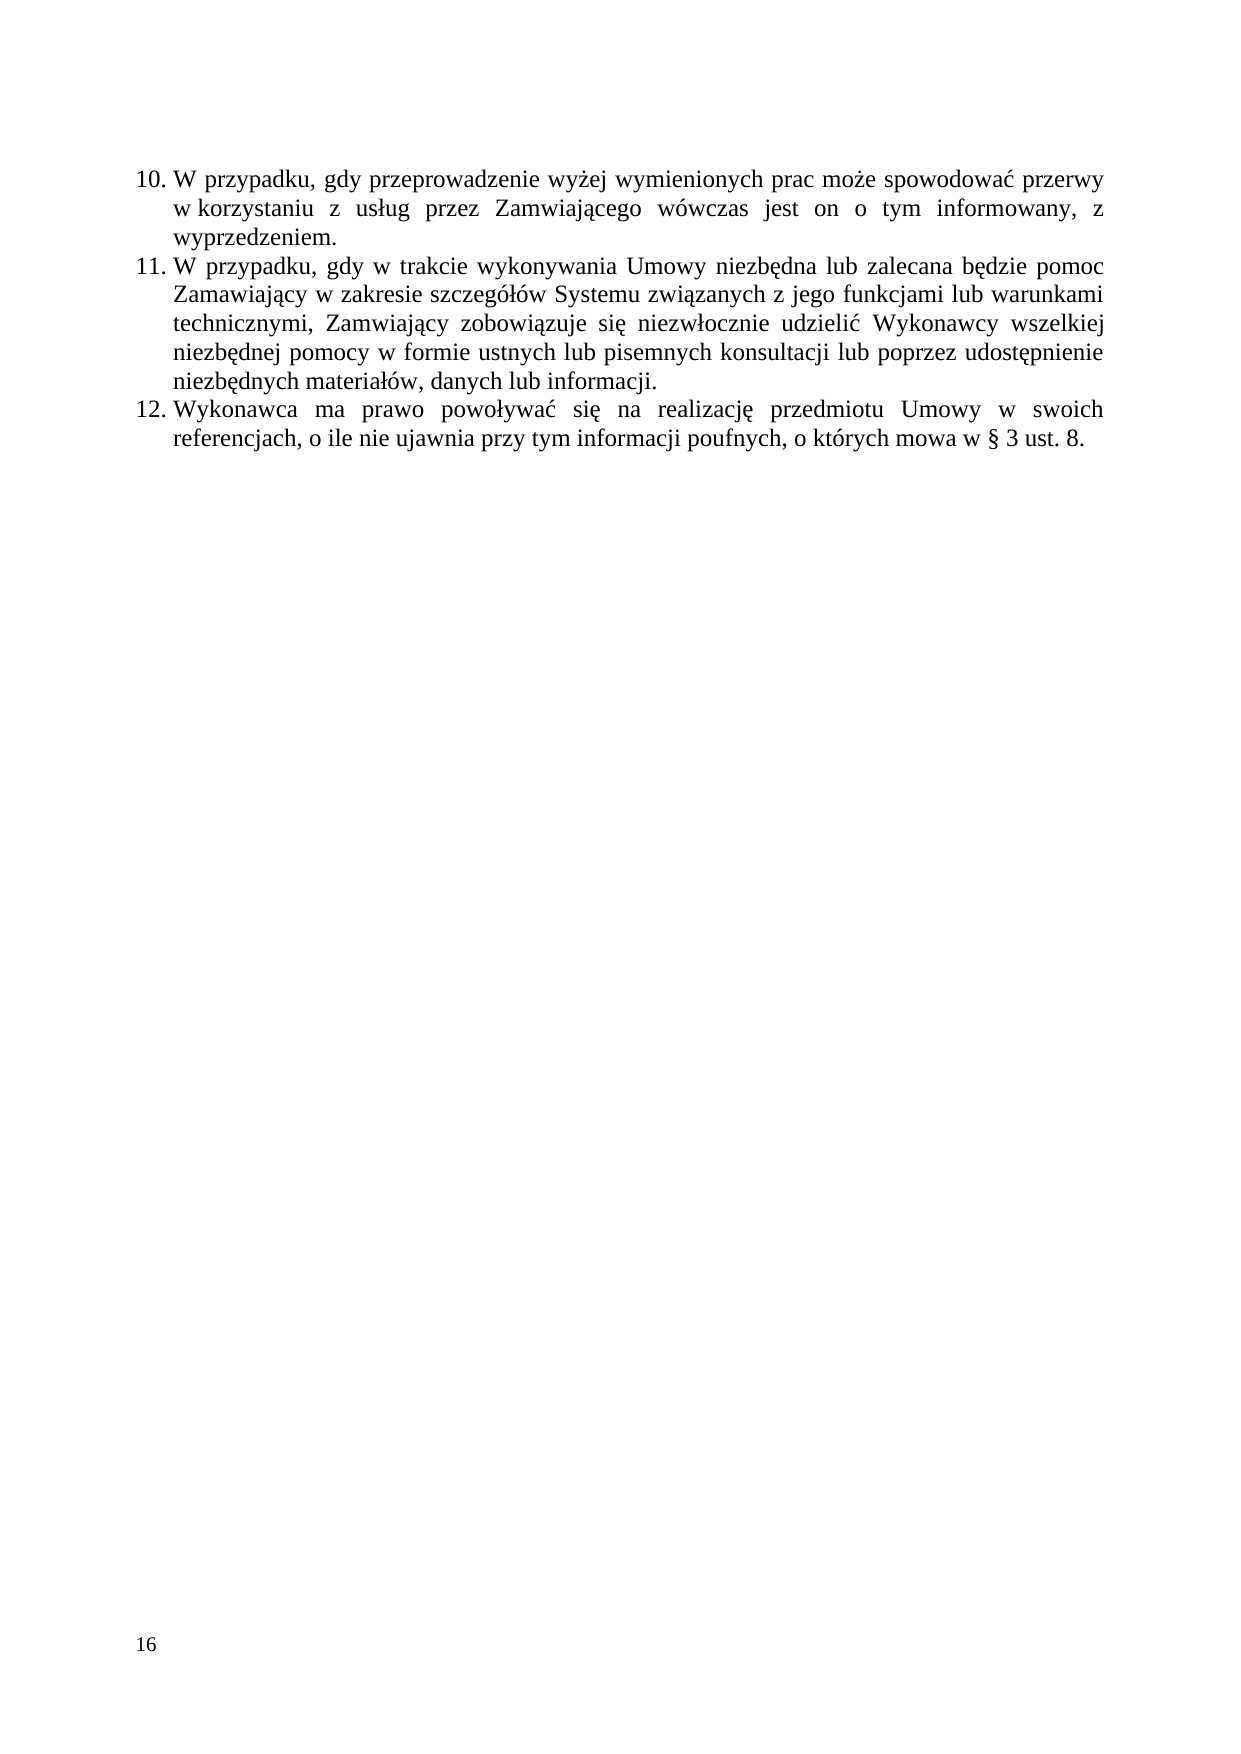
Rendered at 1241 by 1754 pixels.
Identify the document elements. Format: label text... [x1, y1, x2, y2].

list Wykonawca ma prawo powoływać się na realizację przedmiotu Umowy w swoich referencjach, o ile nie ujawnia przy tym informacji poufnych, o których mowa w § 3 ust. 8. [135, 394, 1105, 452]
list W przypadku, gdy przeprowadzenie wyżej wymienionych prac może spowodować przerwy w korzystaniu z usług przez Zamwiającego wówczas jest on o tym informowany, z wyprzedzeniem. [135, 164, 1105, 251]
list W przypadku, gdy w trakcie wykonywania Umowy niezbędna lub zalecana będzie pomoc Zamawiający w zakresie szczegółów Systemu związanych z jego funkcjami lub warunkami technicznymi, Zamwiający zobowiązuje się niezwłocznie udzielić Wykonawcy wszelkiej niezbędnej pomocy w formie ustnych lub pisemnych konsultacji lub poprzez udostępnienie niezbędnych materiałów, danych lub informacji. [135, 251, 1105, 394]
